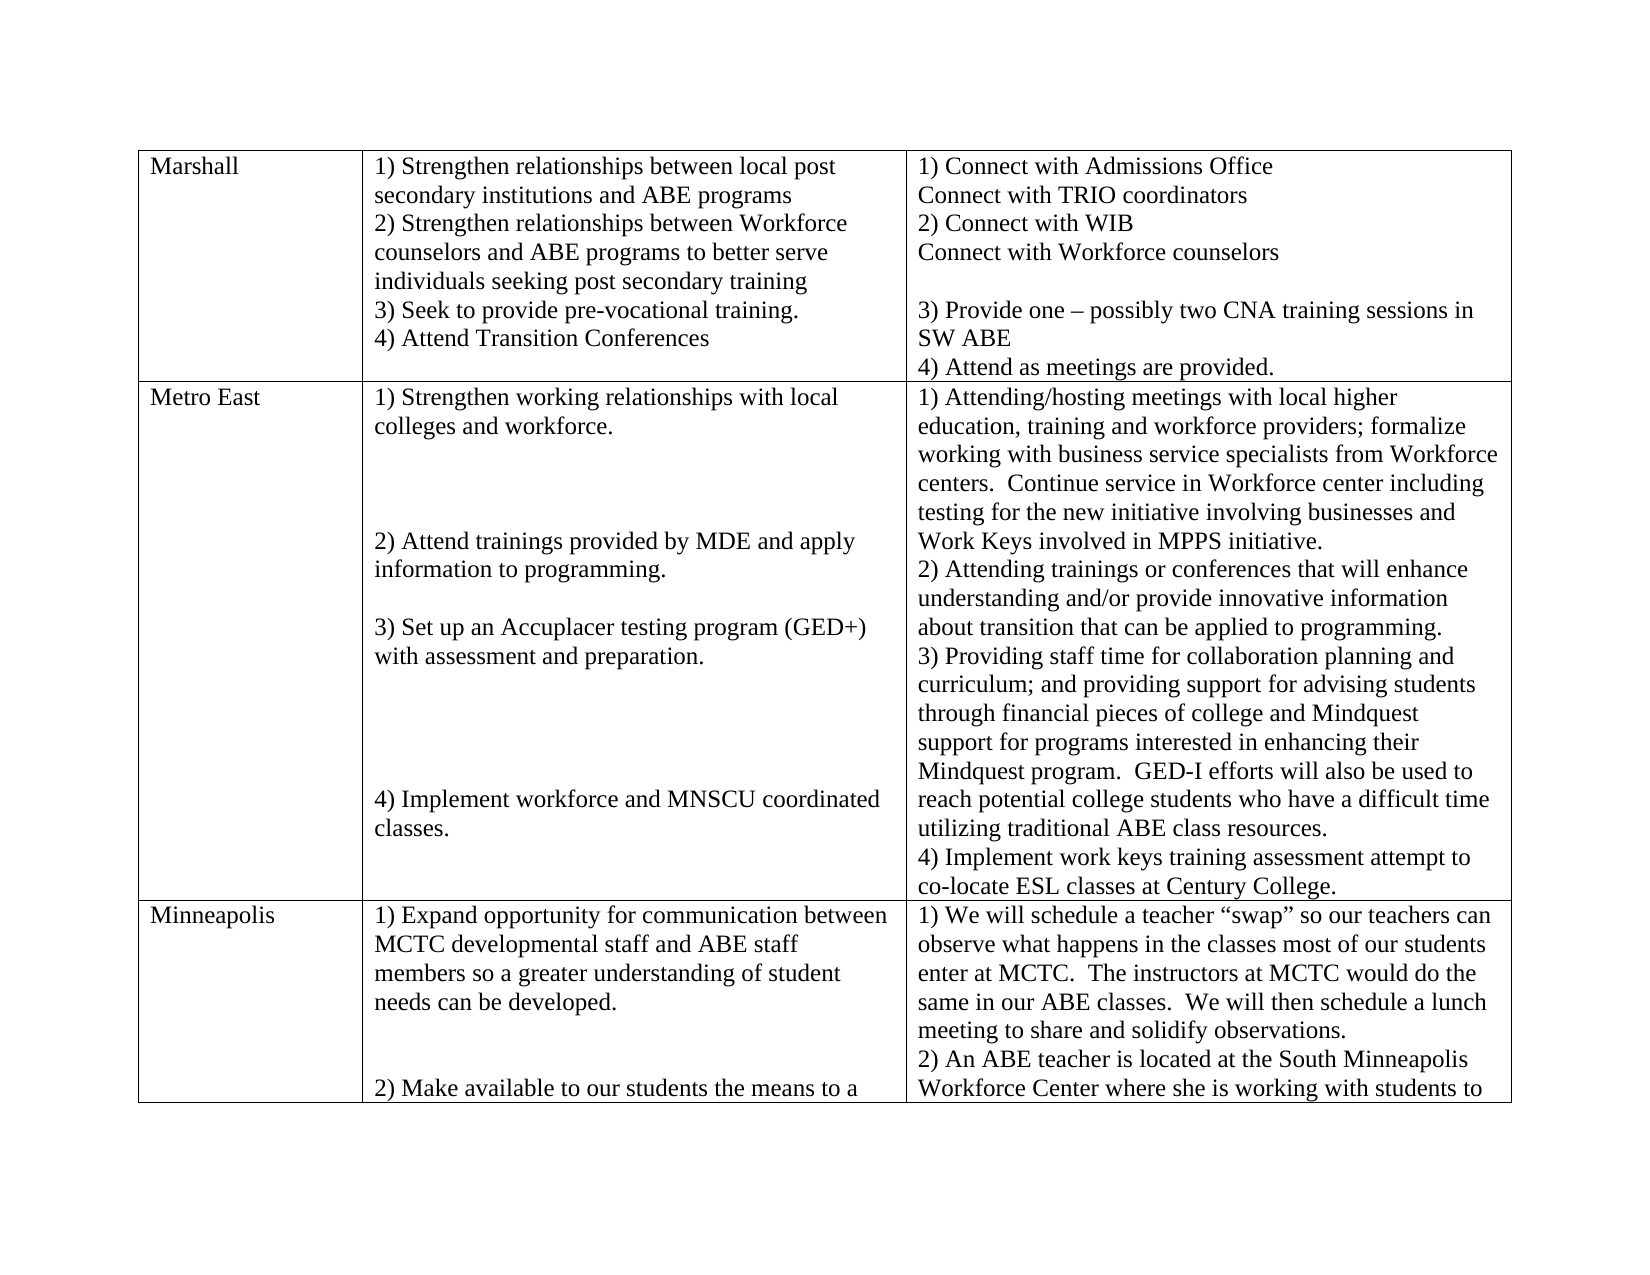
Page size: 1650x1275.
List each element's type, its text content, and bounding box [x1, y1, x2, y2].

table_cell 1) Attending/hosting meetings with local higher education, training and workforce providers; formalize working with business service specialists from Workforce centers. Continue service in Workforce center including testing for the new initiative involving businesses and Work Keys involved in MPPS initiative. 2) Attending trainings or conferences that will enhance understanding and/or provide innovative information about transition that can be applied to programming. 3) Providing staff time for collaboration planning and curriculum; and providing support for advising students through financial pieces of college and Mindquest support for programs interested in enhancing their Mindquest program. GED-I efforts will also be used to reach potential college students who have a difficult time utilizing traditional ABE class resources. 4) Implement work keys training assessment attempt to co-locate ESL classes at Century College. [907, 382, 1511, 899]
table_cell Metro East [139, 382, 362, 899]
table_cell Minneapolis [139, 901, 362, 1102]
table_cell Marshall [139, 151, 362, 381]
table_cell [907, 901, 1511, 1102]
table_cell 1) Strengthen relationships between local post secondary institutions and ABE programs 2) Strengthen relationships between Workforce counselors and ABE programs to better serve individuals seeking post secondary training 3) Seek to provide pre-vocational training. 4) Attend Transition Conferences [363, 151, 906, 381]
table_cell 1) Connect with Admissions Office Connect with TRIO coordinators 2) Connect with WIB Connect with Workforce counselors 3) Provide one – possibly two CNA training sessions in SW ABE 4) Attend as meetings are provided. [907, 151, 1511, 381]
table_cell 1) Strengthen working relationships with local colleges and workforce. 2) Attend trainings provided by MDE and apply information to programming. 3) Set up an Accuplacer testing program (GED+) with assessment and preparation. 4) Implement workforce and MNSCU coordinated classes. [363, 382, 906, 899]
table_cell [363, 901, 906, 1102]
